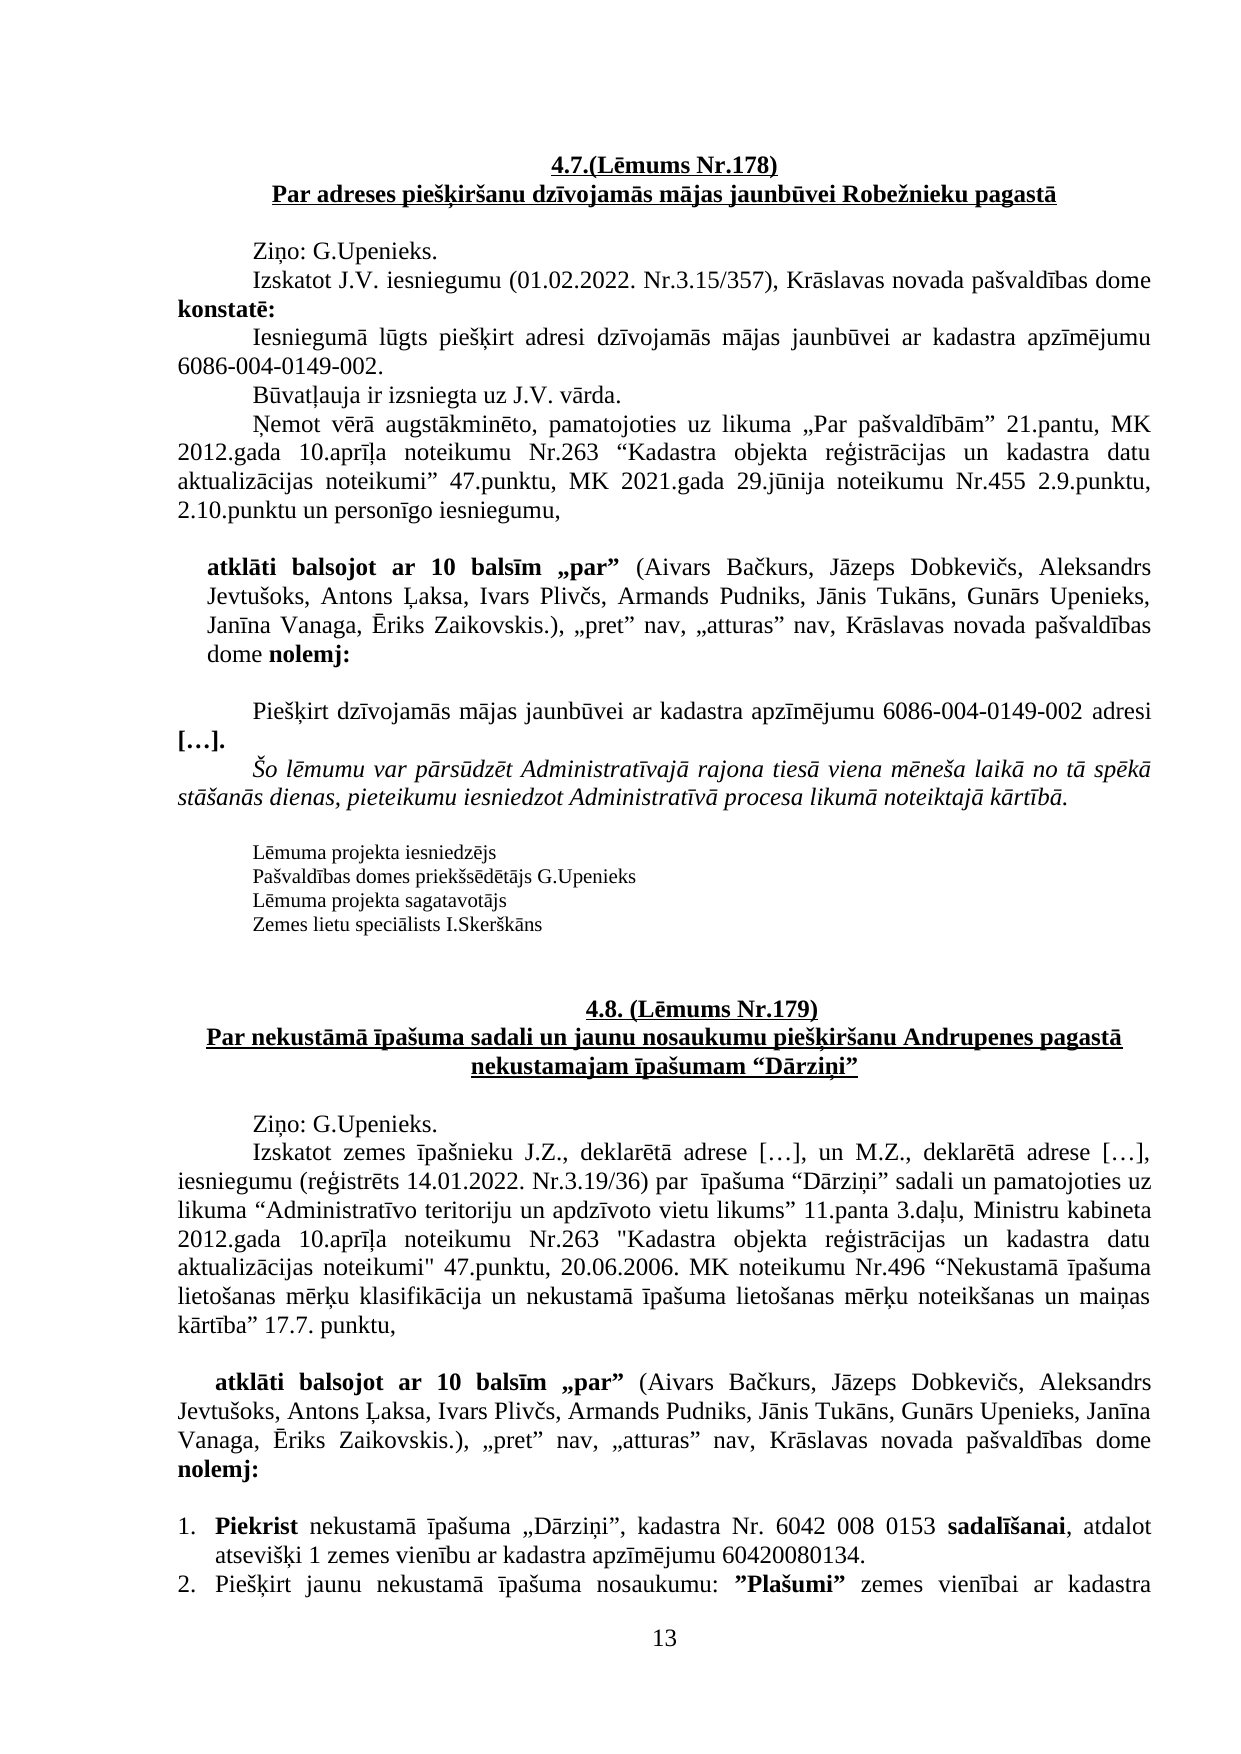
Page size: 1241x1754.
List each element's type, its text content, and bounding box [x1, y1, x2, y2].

text Iesniegumā lūgts piešķirt adresi dzīvojamās mājas jaunbūvei ar kadastra apzīmējumu 6086-004-0149-002. [177, 322, 1152, 380]
text Ziņo: G.Upenieks. [177, 236, 1152, 265]
text Ziņo: G.Upenieks. [177, 1109, 1152, 1137]
text Būvatļauja ir izsniegta uz J.V. vārda. [177, 380, 1152, 409]
text atklāti balsojot ar 10 balsīm „par” (Aivars Bačkurs, Jāzeps Dobkevičs, Aleksandrs Jevtušoks, Antons Ļaksa, Ivars Plivčs, Armands Pudniks, Jānis Tukāns, Gunārs Upenieks, Janīna Vanaga, Ēriks Zaikovskis.), „pret” nav, „atturas” nav, Krāslavas novada pašvaldības dome nolemj: [207, 552, 1152, 667]
text Šo lēmumu var pārsūdzēt Administratīvajā rajona tiesā viena mēneša laikā no tā spēkā stāšanās dienas, pieteikumu iesniedzot Administratīvā procesa likumā noteiktajā kārtībā. [177, 754, 1152, 811]
text Piešķirt dzīvojamās mājas jaunbūvei ar kadastra apzīmējumu 6086-004-0149-002 adresi […]. [177, 696, 1152, 754]
text Zemes lietu speciālists I.Skerškāns [252, 912, 1152, 936]
text Ņemot vērā augstākminēto, pamatojoties uz likuma „Par pašvaldībām” 21.pantu, MK 2012.gada 10.aprīļa noteikumu Nr.263 “Kadastra objekta reģistrācijas un kadastra datu aktualizācijas noteikumi” 47.punktu, MK 2021.gada 29.jūnija noteikumu Nr.455 2.9.punktu, 2.10.punktu un personīgo iesniegumu, [177, 409, 1152, 524]
text 4.7.(Lēmums Nr.178) [177, 150, 1152, 179]
text atklāti balsojot ar 10 balsīm „par” (Aivars Bačkurs, Jāzeps Dobkevičs, Aleksandrs Jevtušoks, Antons Ļaksa, Ivars Plivčs, Armands Pudniks, Jānis Tukāns, Gunārs Upenieks, Janīna Vanaga, Ēriks Zaikovskis.), „pret” nav, „atturas” nav, Krāslavas novada pašvaldības dome nolemj: [177, 1367, 1152, 1482]
text Izskatot zemes īpašnieku J.Z., deklarētā adrese […], un M.Z., deklarētā adrese […], iesniegumu (reģistrēts 14.01.2022. Nr.3.19/36) par īpašuma “Dārziņi” sadali un pamatojoties uz likuma “Administratīvo teritoriju un apdzīvoto vietu likums” 11.panta 3.daļu, Ministru kabineta 2012.gada 10.aprīļa noteikumu Nr.263 "Kadastra objekta reģistrācijas un kadastra datu aktualizācijas noteikumi" 47.punktu, 20.06.2006. MK noteikumu Nr.496 “Nekustamā īpašuma lietošanas mērķu klasifikācija un nekustamā īpašuma lietošanas mērķu noteikšanas un maiņas kārtība” 17.7. punktu, [177, 1137, 1152, 1339]
text Par adreses piešķiršanu dzīvojamās mājas jaunbūvei Robežnieku pagastā [177, 179, 1152, 207]
text Lēmuma projekta sagatavotājs [252, 888, 1152, 912]
text Par nekustāmā īpašuma sadali un jaunu nosaukumu piešķiršanu Andrupenes pagastā nekustamajam īpašumam “Dārziņi” [177, 1022, 1152, 1080]
text 4.8. (Lēmums Nr.179) [252, 994, 1152, 1022]
text Pašvaldības domes priekšsēdētājs G.Upenieks [252, 864, 1152, 888]
list Piekrist nekustamā īpašuma „Dārziņi”, kadastra Nr. 6042 008 0153 sadalīšanai, atdalot atsevišķi 1 zemes vienību ar kadastra apzīmējumu 60420080134. [177, 1511, 1152, 1569]
text Lēmuma projekta iesniedzējs [252, 840, 1152, 864]
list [177, 1569, 1152, 1597]
text Izskatot J.V. iesniegumu (01.02.2022. Nr.3.15/357), Krāslavas novada pašvaldības dome konstatē: [177, 265, 1152, 322]
